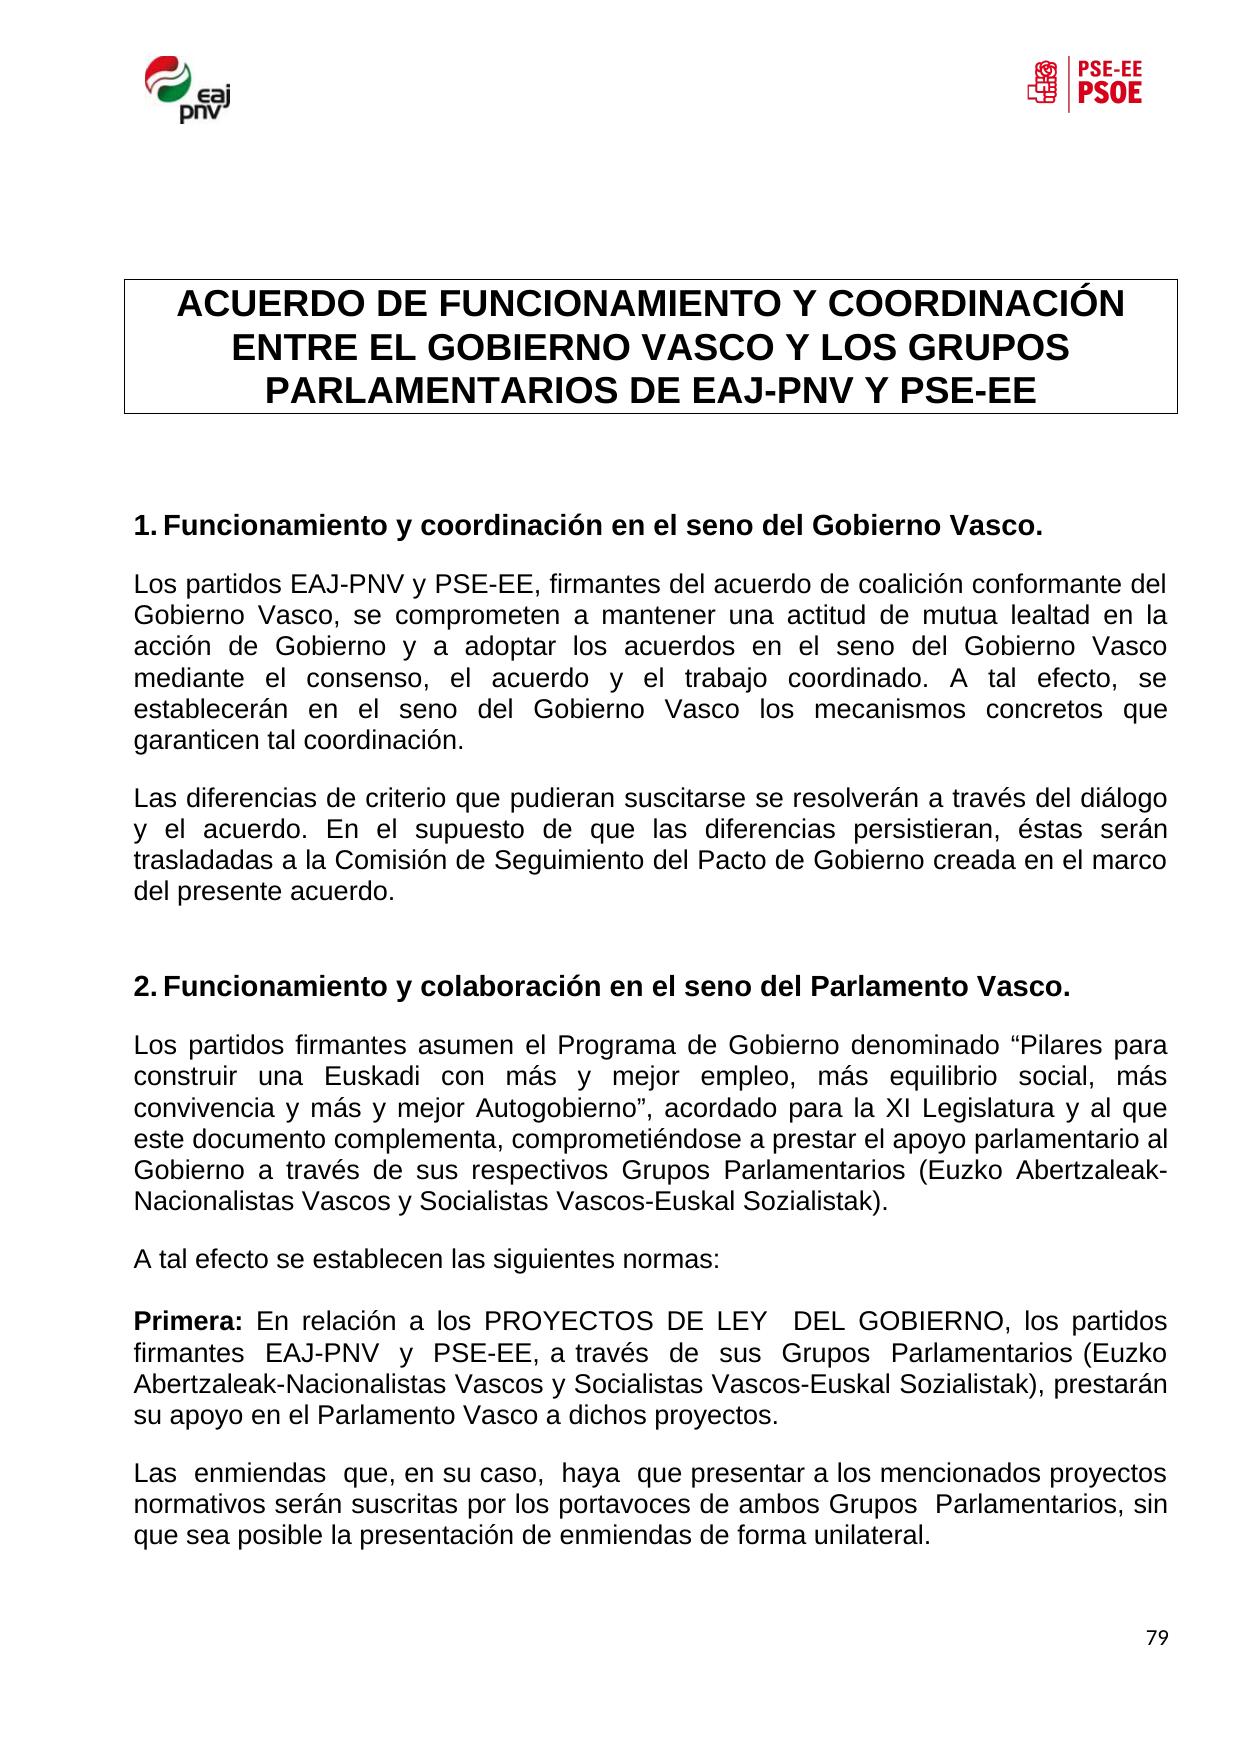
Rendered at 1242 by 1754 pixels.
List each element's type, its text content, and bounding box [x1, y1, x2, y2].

text A tal efecto se establecen las siguientes normas: [133, 1243, 1169, 1274]
text Los partidos EAJ-PNV y PSE-EE, firmantes del acuerdo de coalición conformante del Gobierno Vasco, se comprometen a mantener una actitud de mutua lealtad en la acción de Gobierno y a adoptar los acuerdos en el seno del Gobierno Vasco mediante el consenso, el acuerdo y el trabajo coordinado. A tal efecto, se establecerán en el seno del Gobierno Vasco los mecanismos concretos que garanticen tal coordinación. [133, 568, 1169, 755]
text Los partidos firmantes asumen el Programa de Gobierno denominado “Pilares para construir una Euskadi con más y mejor empleo, más equilibrio social, más convivencia y más y mejor Autogobierno”, acordado para la XI Legislatura y al que este documento complementa, comprometiéndose a prestar el apoyo parlamentario al Gobierno a través de sus respectivos Grupos Parlamentarios (Euzko Abertzaleak-Nacionalistas Vascos y Socialistas Vascos-Euskal Sozialistak). [133, 1029, 1169, 1217]
text Las diferencias de criterio que pudieran suscitarse se resolverán a través del diálogo y el acuerdo. En el supuesto de que las diferencias persistieran, éstas serán trasladadas a la Comisión de Seguimiento del Pacto de Gobierno creada en el marco del presente acuerdo. [133, 782, 1169, 907]
text ACUERDO DE FUNCIONAMIENTO Y COORDINACIÓN ENTRE EL GOBIERNO VASCO Y LOS GRUPOS PARLAMENTARIOS DE EAJ-PNV Y PSE-EE [125, 280, 1177, 413]
list Funcionamiento y colaboración en el seno del Parlamento Vasco. [133, 969, 1169, 1003]
list Funcionamiento y coordinación en el seno del Gobierno Vasco. [133, 508, 1169, 541]
picture [144, 56, 230, 124]
text Las enmiendas que, en su caso, haya que presentar a los mencionados proyectos normativos serán suscritas por los portavoces de ambos Grupos Parlamentarios, sin que sea posible la presentación de enmiendas de forma unilateral. [133, 1457, 1169, 1551]
picture [1027, 56, 1142, 113]
text Primera: En relación a los PROYECTOS DE LEY DEL GOBIERNO, los partidos firmantes EAJ-PNV y PSE-EE, a través de sus Grupos Parlamentarios (Euzko Abertzaleak-Nacionalistas Vascos y Socialistas Vascos-Euskal Sozialistak), prestarán su apoyo en el Parlamento Vasco a dichos proyectos. [133, 1305, 1169, 1430]
